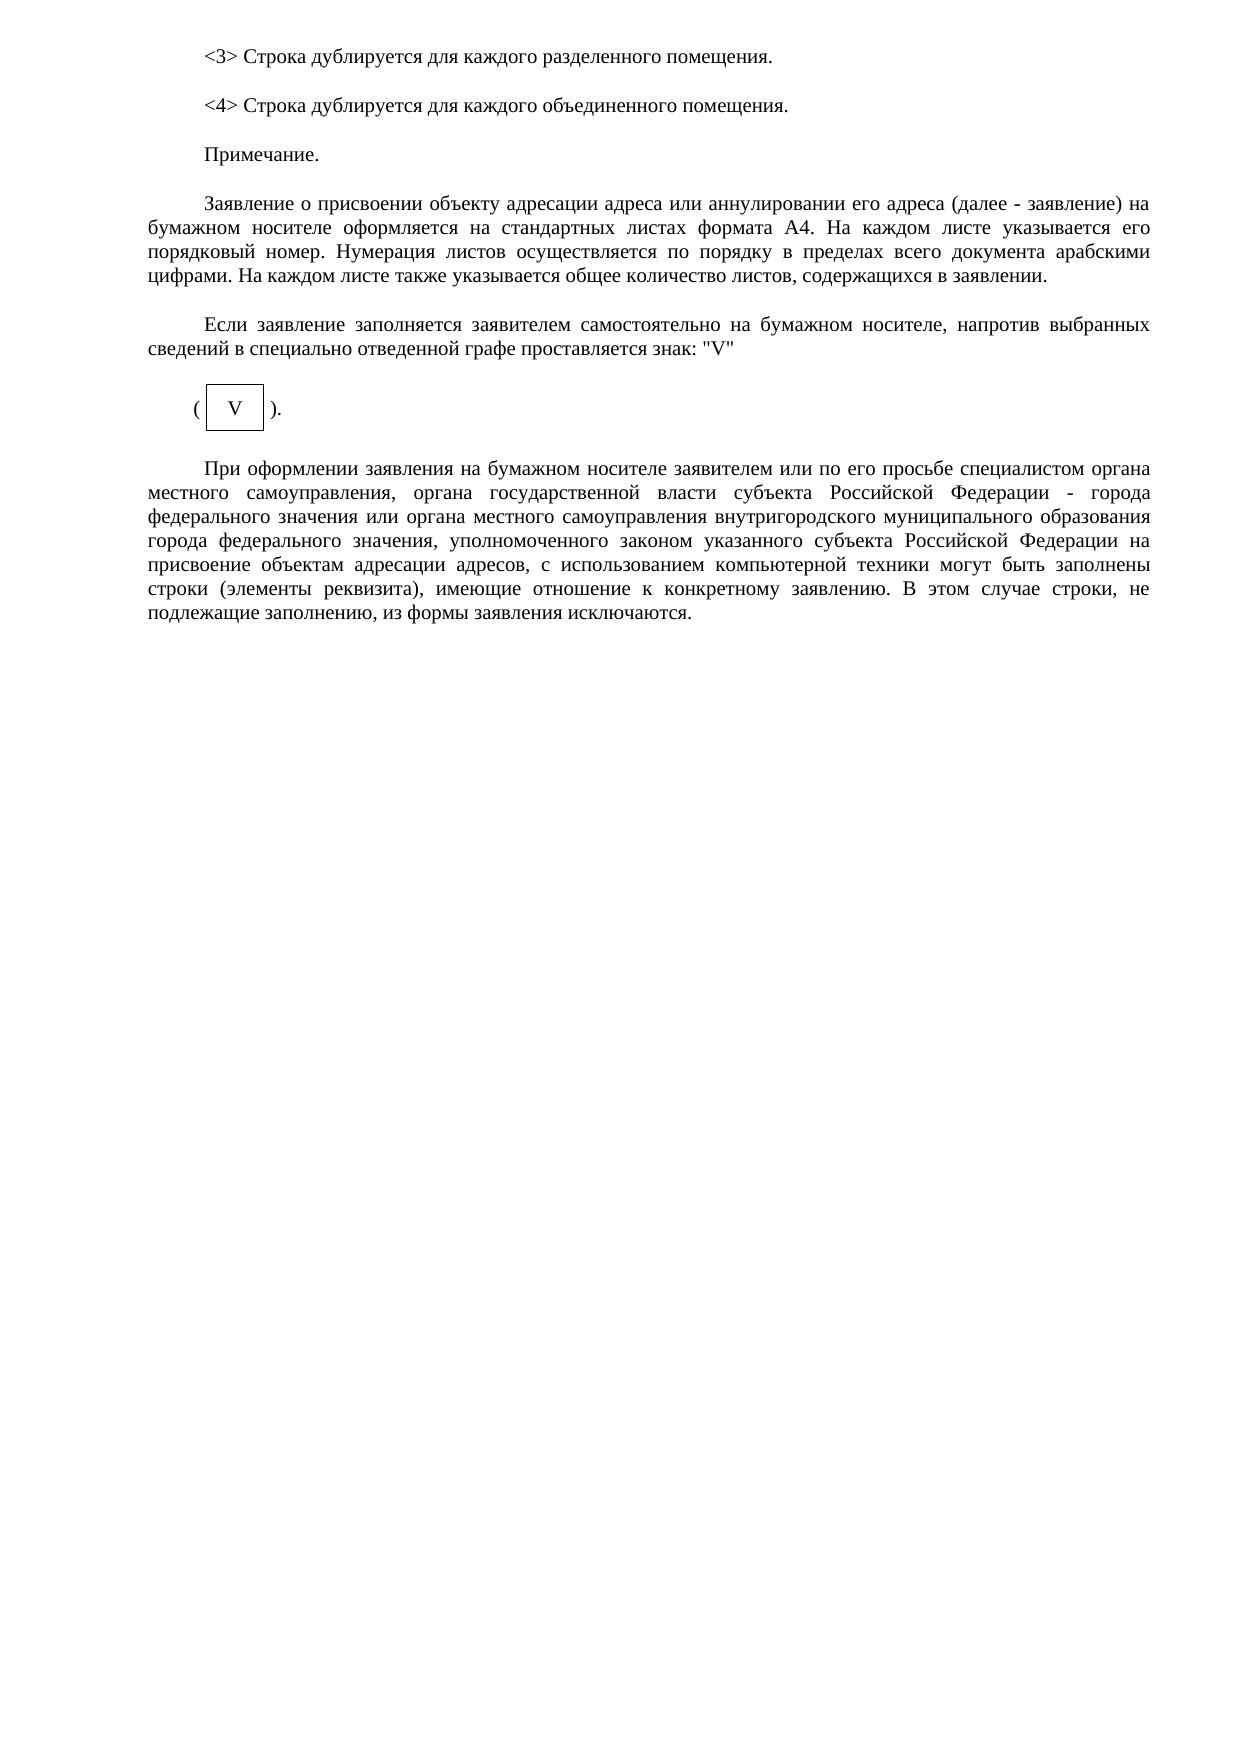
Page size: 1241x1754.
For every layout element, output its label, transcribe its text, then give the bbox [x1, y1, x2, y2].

table_header ( [148, 384, 206, 430]
text <3> Строка дублируется для каждого разделенного помещения. [148, 44, 1152, 68]
table_header ). [264, 384, 320, 430]
text Заявление о присвоении объекту адресации адреса или аннулировании его адреса (далее - заявление) на бумажном носителе оформляется на стандартных листах формата A4. На каждом листе указывается его порядковый номер. Нумерация листов осуществляется по порядку в пределах всего документа арабскими цифрами. На каждом листе также указывается общее количество листов, содержащихся в заявлении. [148, 191, 1152, 287]
text <4> Строка дублируется для каждого объединенного помещения. [148, 93, 1152, 117]
text Если заявление заполняется заявителем самостоятельно на бумажном носителе, напротив выбранных сведений в специально отведенной графе проставляется знак: "V" [148, 312, 1152, 360]
text При оформлении заявления на бумажном носителе заявителем или по его просьбе специалистом органа местного самоуправления, органа государственной власти субъекта Российской Федерации - города федерального значения или органа местного самоуправления внутригородского муниципального образования города федерального значения, уполномоченного законом указанного субъекта Российской Федерации на присвоение объектам адресации адресов, с использованием компьютерной техники могут быть заполнены строки (элементы реквизита), имеющие отношение к конкретному заявлению. В этом случае строки, не подлежащие заполнению, из формы заявления исключаются. [148, 456, 1152, 624]
table_header V [207, 385, 263, 430]
text Примечание. [148, 142, 1152, 166]
